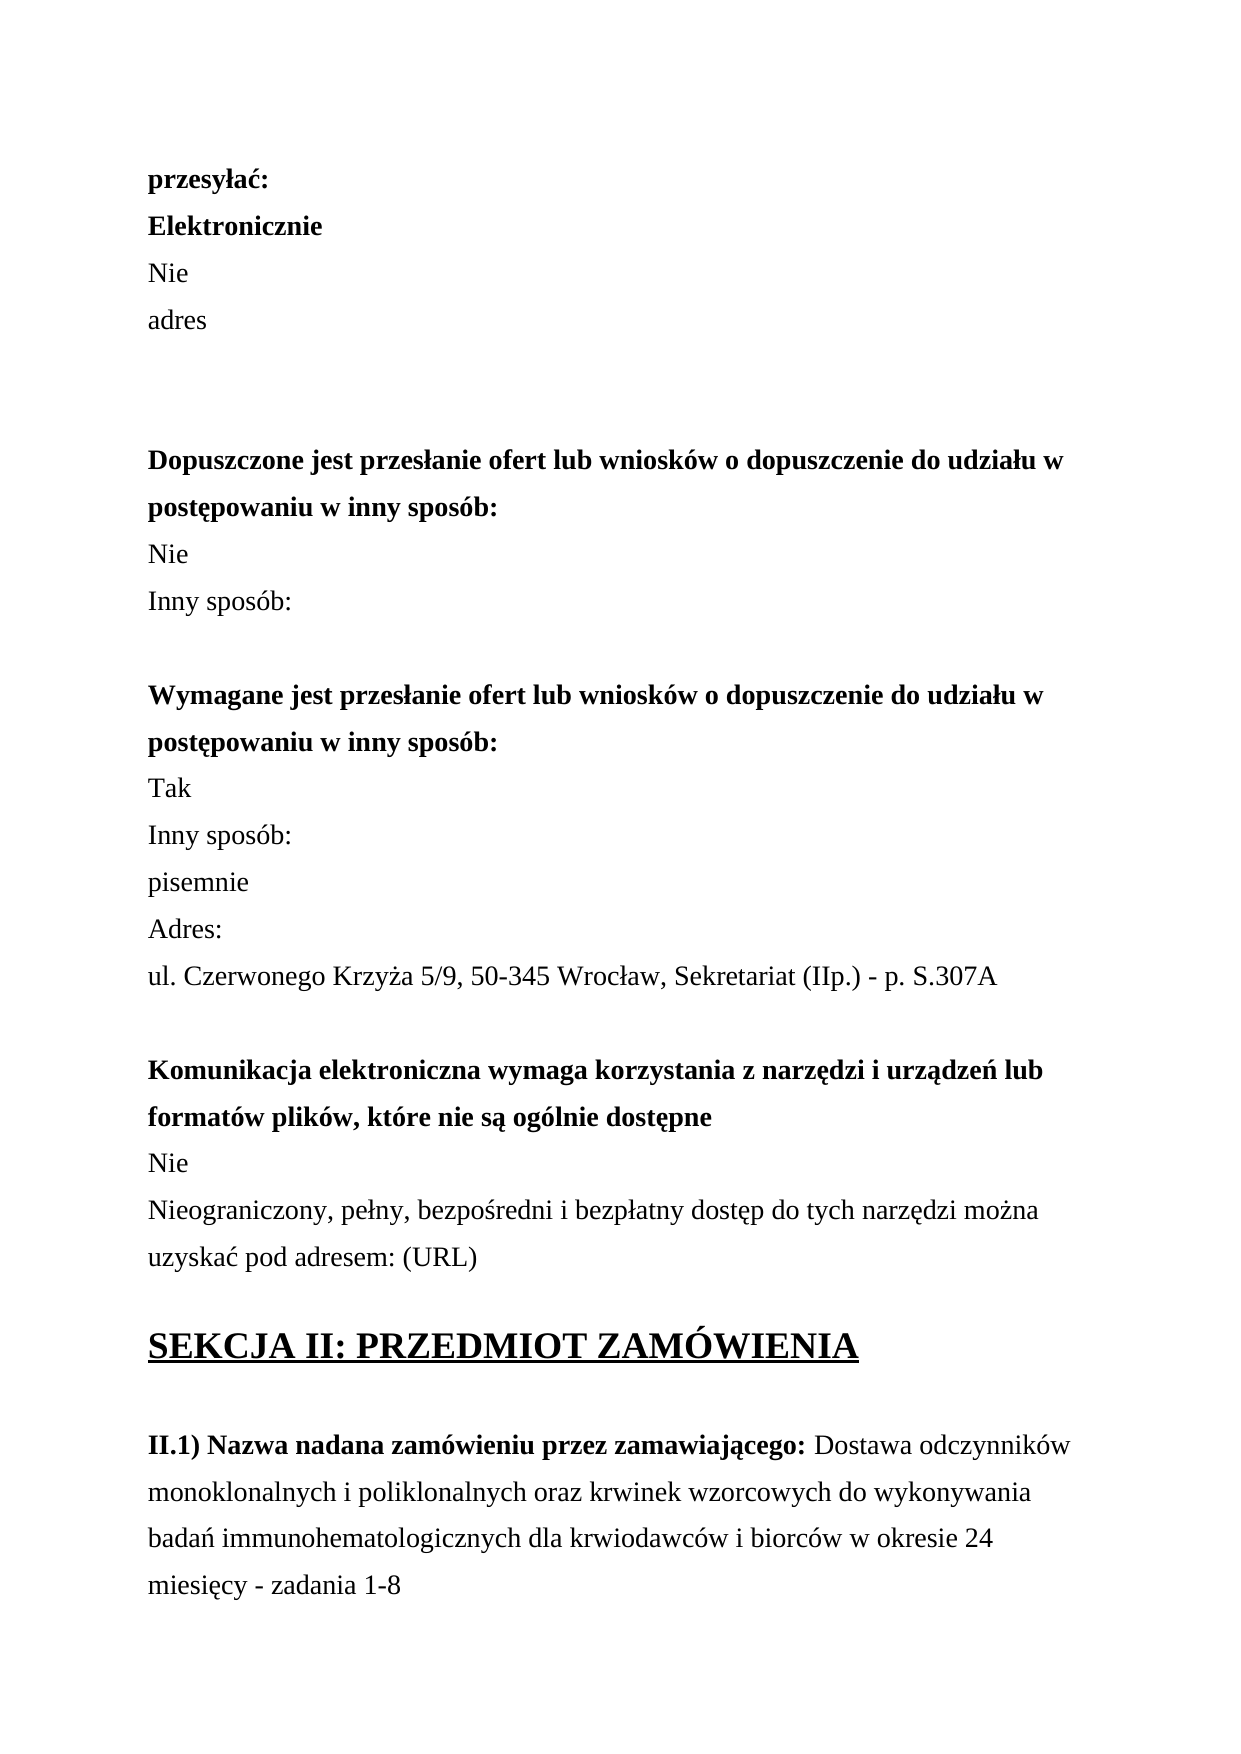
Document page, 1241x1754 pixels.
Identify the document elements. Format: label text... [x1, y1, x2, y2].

text Nie adres [148, 241, 1093, 382]
text SEKCJA II: PRZEDMIOT ZAMÓWIENIA [148, 1319, 1093, 1366]
text Nie Nieograniczony, pełny, bezpośredni i bezpłatny dostęp do tych narzędzi można uzyskać pod adresem: (URL) [148, 1132, 1093, 1319]
text Dopuszczone jest przesłanie ofert lub wniosków o dopuszczenie do udziału w postępowaniu w inny sposób: Nie Inny sposób: Wymagane jest przesłanie ofert lub wniosków o dopuszczenie do udziału w postępowaniu w inny sposób: Tak Inny sposób: pisemnie Adres: ul. Czerwonego Krzyża 5/9, 50-345 Wrocław, Sekretariat (IIp.) - p. S.307A [148, 429, 1093, 991]
text Komunikacja elektroniczna wymaga korzystania z narzędzi i urządzeń lub formatów plików, które nie są ogólnie dostępne [148, 991, 1093, 1132]
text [148, 148, 1093, 241]
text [148, 1366, 1093, 1601]
